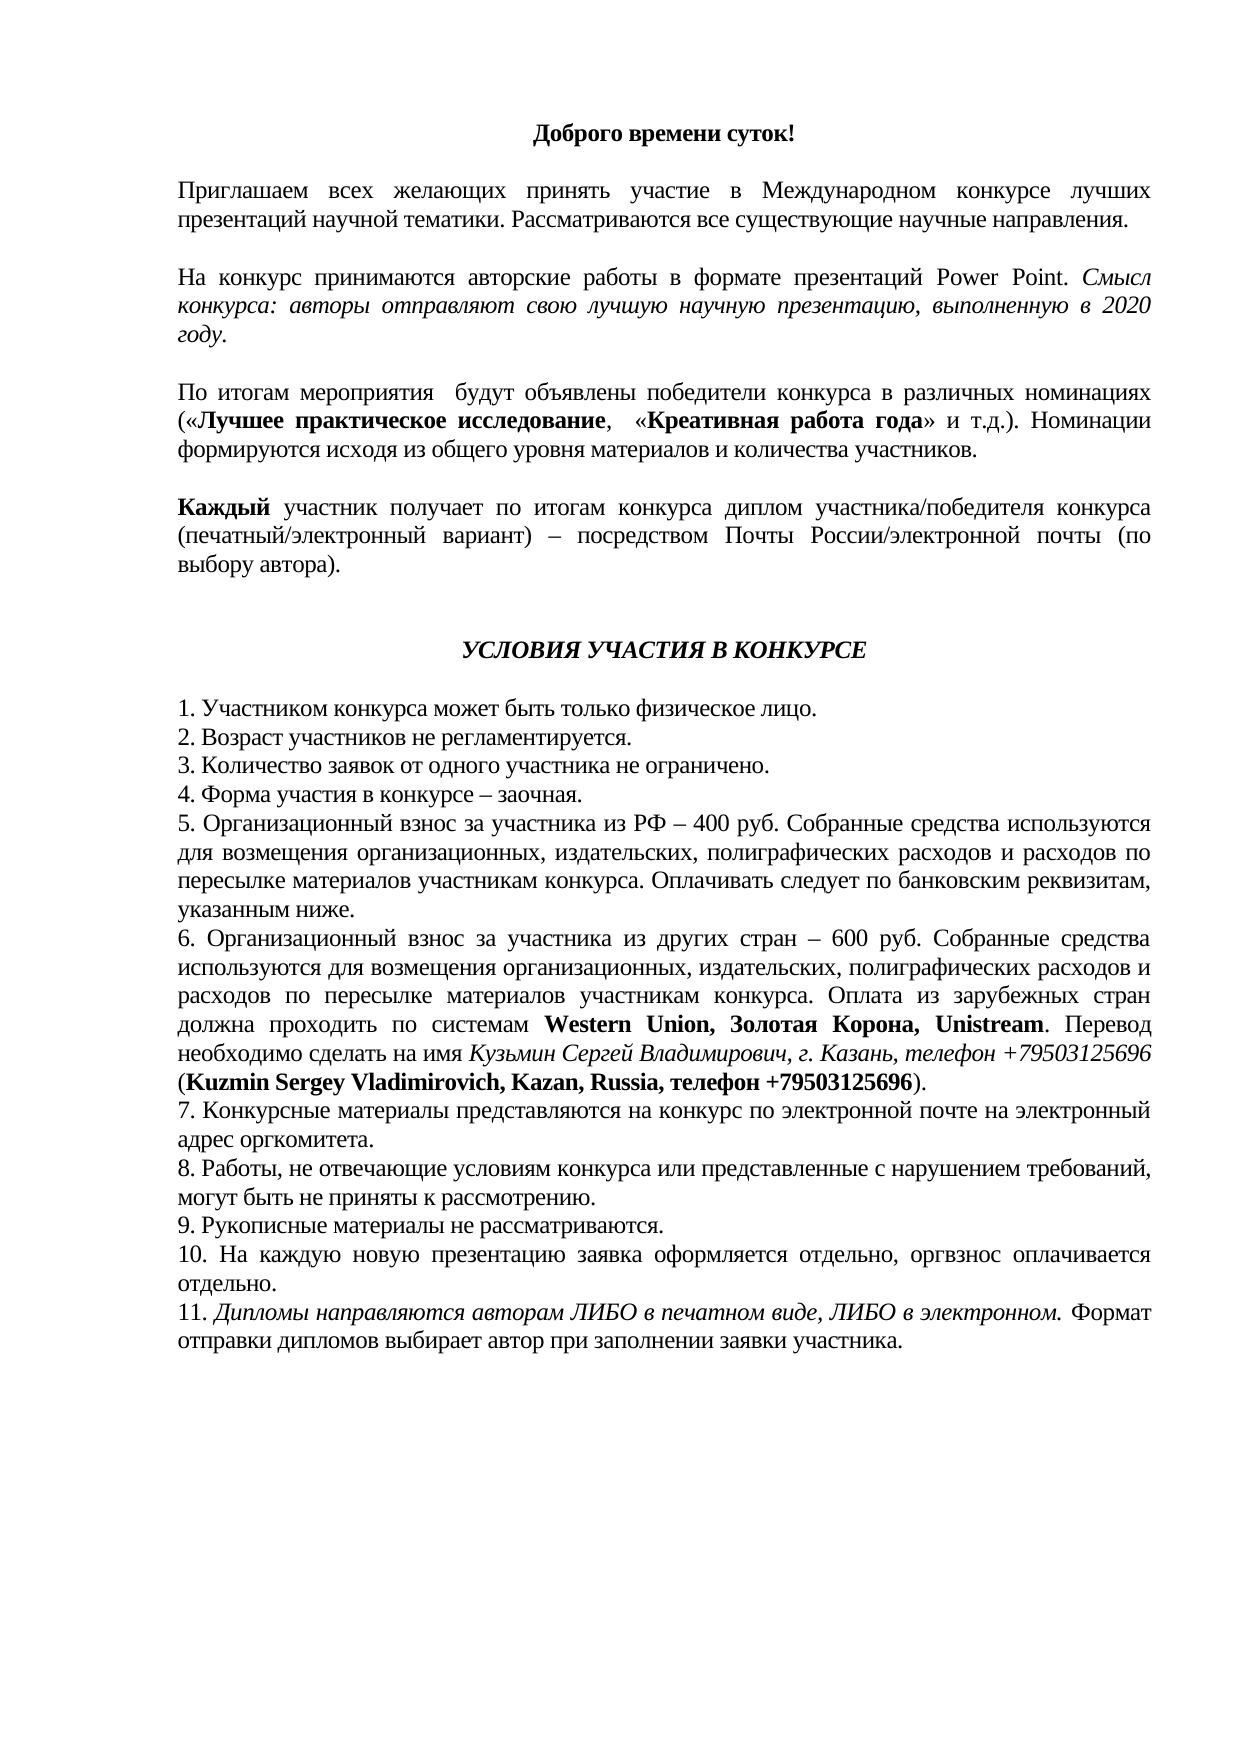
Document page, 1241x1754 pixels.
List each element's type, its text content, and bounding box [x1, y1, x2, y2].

text 2. Возраст участников не регламентируется. [177, 722, 1152, 751]
text 4. Форма участия в конкурсе – заочная. [177, 779, 1152, 808]
text 5. Организационный взнос за участника из РФ – 400 руб. Собранные средства используются для возмещения организационных, издательских, полиграфических расходов и расходов по пересылке материалов участникам конкурса. Оплачивать следует по банковским реквизитам, указанным ниже. [177, 808, 1152, 923]
text 1. Участником конкурса может быть только физическое лицо. [177, 664, 1152, 722]
text На конкурс принимаются авторские работы в формате презентаций Power Point. Смысл конкурса: авторы отправляют свою лучшую научную презентацию, выполненную в 2020 году. [177, 262, 1152, 348]
text Доброго времени суток! [177, 118, 1152, 147]
text 10. На каждую новую презентацию заявка оформляется отдельно, оргвзнос оплачивается отдельно. [177, 1239, 1152, 1297]
text По итогам мероприятия будут объявлены победители конкурса в различных номинациях («Лучшее практическое исследование, «Креативная работа года» и т.д.). Номинации формируются исходя из общего уровня материалов и количества участников. [177, 377, 1152, 463]
text 8. Работы, не отвечающие условиям конкурса или представленные с нарушением требований, могут быть не приняты к рассмотрению. [177, 1153, 1152, 1211]
text Приглашаем всех желающих принять участие в Международном конкурсе лучших презентаций научной тематики. Рассматриваются все существующие научные направления. [177, 176, 1152, 233]
text 7. Конкурсные материалы представляются на конкурс по электронной почте на электронный адрес оргкомитета. [177, 1096, 1152, 1153]
text 9. Рукописные материалы не рассматриваются. [177, 1211, 1152, 1239]
text Каждый участник получает по итогам конкурса диплом участника/победителя конкурса (печатный/электронный вариант) – посредством Почты России/электронной почты (по выбору автора). [177, 492, 1152, 578]
text 11. Дипломы направляются авторам ЛИБО в печатном виде, ЛИБО в электронном. Формат отправки дипломов выбирает автор при заполнении заявки участника. [177, 1297, 1152, 1354]
text 3. Количество заявок от одного участника не ограничено. [177, 751, 1152, 779]
text УСЛОВИЯ УЧАСТИЯ В КОНКУРСЕ [177, 636, 1152, 664]
text 6. Организационный взнос за участника из других стран – 600 руб. Собранные средства используются для возмещения организационных, издательских, полиграфических расходов и расходов по пересылке материалов участникам конкурса. Оплата из зарубежных стран должна проходить по системам Western Union, Золотая Корона, Unistream. Перевод необходимо сделать на имя Кузьмин Сергей Владимирович, г. Казань, телефон +79503125696 (Kuzmin Sergey Vladimirovich, Kazan, Russia, телефон +79503125696). [177, 923, 1152, 1096]
